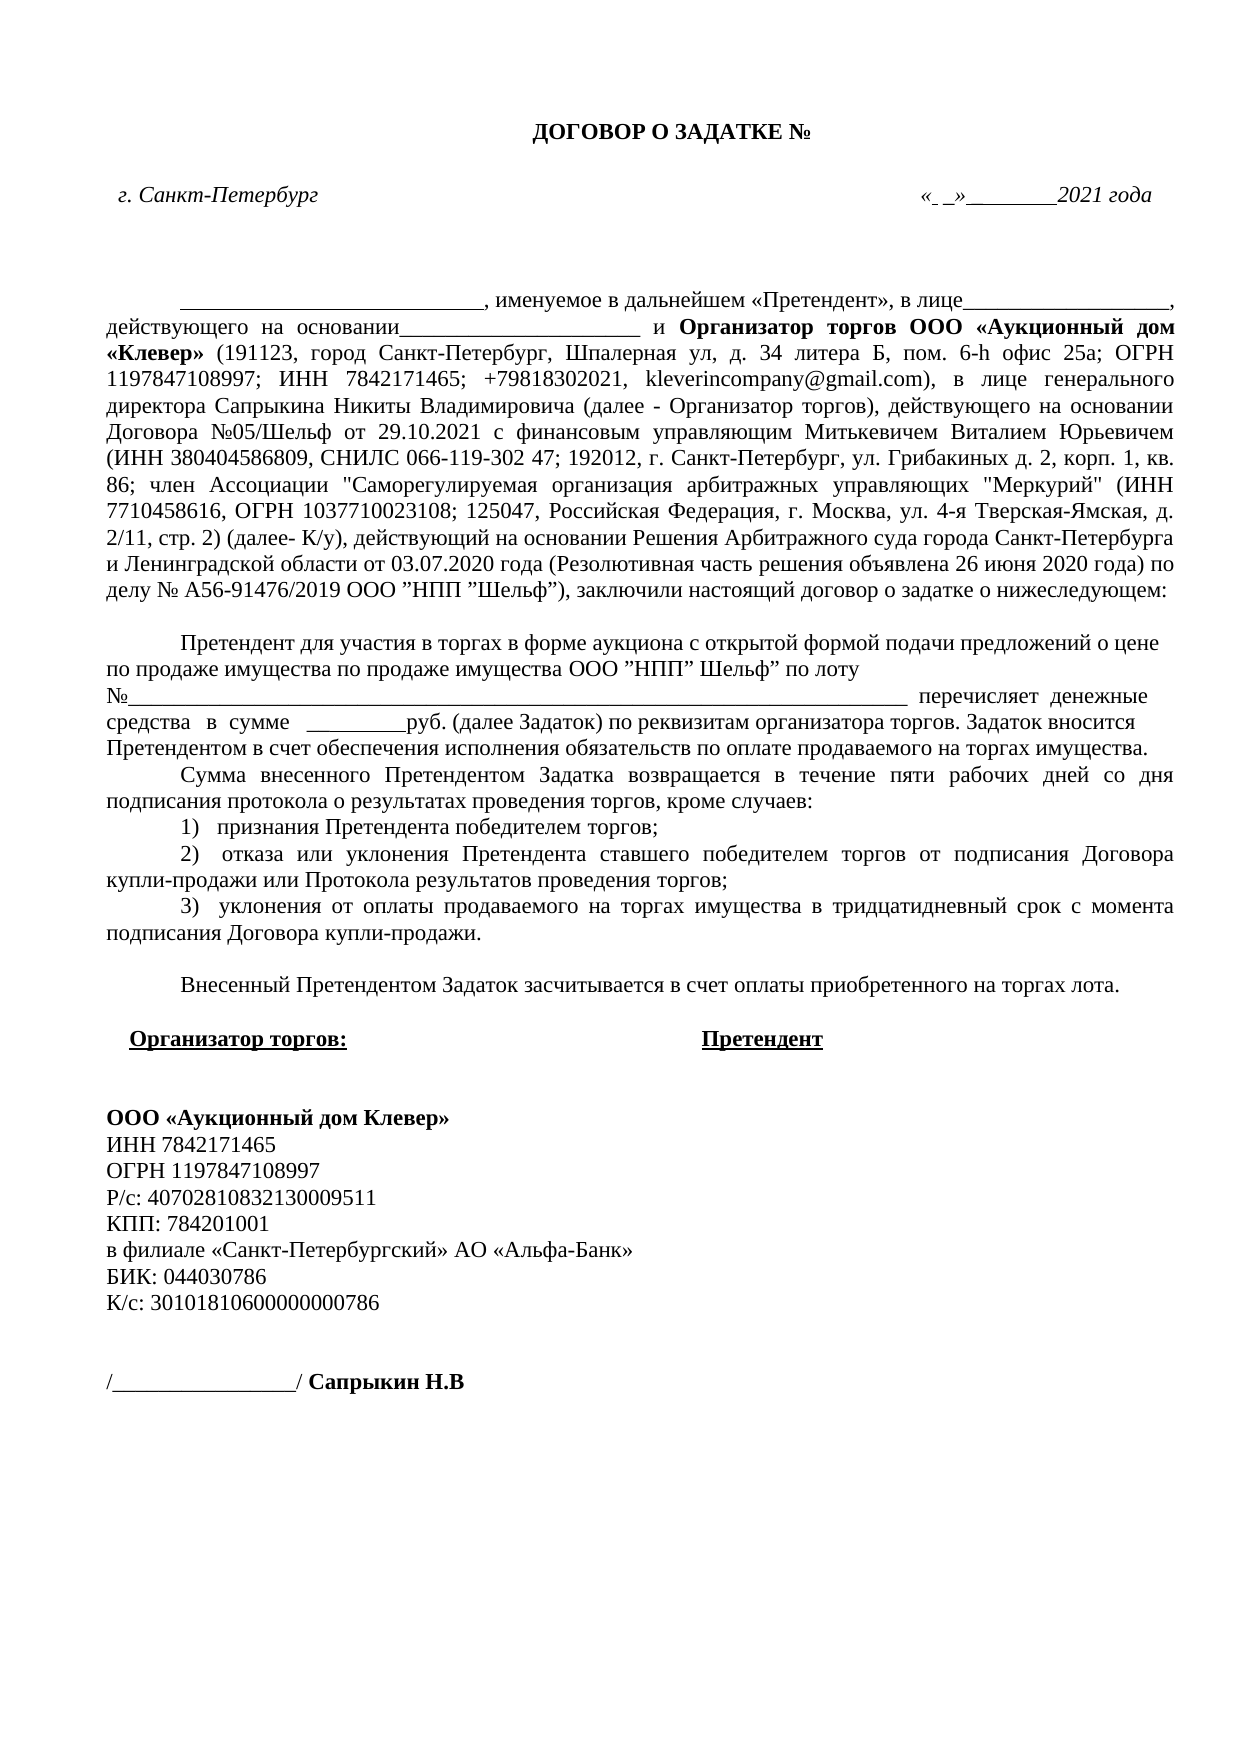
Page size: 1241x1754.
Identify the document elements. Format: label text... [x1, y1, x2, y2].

text г. Санкт-Петербург « _» _ 2021 года [118, 181, 1176, 207]
text Претендент для участия в торгах в форме аукциона с открытой формой подачи предложений о цене по продаже имущества по продаже имущества ООО ”НПП” Шельф” по лоту №____________________________________________________________________ перечисляет денежные средства в сумме __ руб. (далее Задаток) по реквизитам организатора торгов. Задаток вносится Претендентом в счет обеспечения исполнения обязательств по оплате продаваемого на торгах имущества. [106, 629, 1176, 761]
text Внесенный Претендентом Задаток засчитывается в счет оплаты приобретенного на торгах лота. [106, 972, 1176, 998]
subtitle Организатор торгов: [129, 1025, 603, 1052]
text К/с: 30101810600000000786 [106, 1289, 1176, 1316]
text Р/с: 40702810832130009511 КПП: 784201001 [106, 1184, 1176, 1237]
text БИК: 044030786 [106, 1263, 1176, 1289]
text в филиале «Санкт-Петербургский» АО «Альфа-Банк» [106, 1237, 1176, 1263]
text ДОГОВОР О ЗАДАТКЕ № [174, 118, 1169, 144]
list признания Претендента победителем торгов; [106, 813, 1176, 840]
text , именуемое в дальнейшем «Претендент», в лице__________________, действующего на основании_____________________ и Организатор торгов ООО «Аукционный дом «Клевер» (191123, город Санкт-Петербург, Шпалерная ул, д. 34 литера Б, пом. 6-h офис 25а; ОГРН 1197847108997; ИНН 7842171465; +79818302021, kleverincompany@gmail.com), в лице генерального директора Сапрыкина Никиты Владимировича (далее - Организатор торгов), действующего на основании Договора №05/Шельф от 29.10.2021 с финансовым управляющим Митькевичем Виталием Юрьевичем (ИНН 380404586809, СНИЛС 066-119-302 47; 192012, г. Санкт-Петербург, ул. Грибакиных д. 2, корп. 1, кв. 86; член Ассоциации "Саморегулируемая организация арбитражных управляющих "Меркурий" (ИНН 7710458616, ОГРН 1037710023108; 125047, Российская Федерация, г. Москва, ул. 4-я Тверская-Ямская, д. 2/11, стр. 2) (далее- К/у), действующий на основании Решения Арбитражного суда города Санкт-Петербурга и Ленинградской области от 03.07.2020 года (Резолютивная часть решения объявлена 26 июня 2020 года) по делу № А56-91476/2019 ООО ”НПП ”Шельф”), заключили настоящий договор о задатке о нижеследующем: [106, 286, 1176, 603]
text ОГРН 1197847108997 [106, 1157, 1176, 1184]
text ООО «Аукционный дом Клевер» [106, 1104, 603, 1130]
list отказа или уклонения Претендента ставшего победителем торгов от подписания Договора купли-продажи или Протокола результатов проведения торгов; [106, 840, 1176, 892]
text ИНН 7842171465 [106, 1131, 1176, 1157]
text Претендент [701, 1025, 1176, 1052]
text Сумма внесенного Претендентом Задатка возвращается в течение пяти рабочих дней со дня подписания протокола о результатах проведения торгов, кроме случаев: [106, 761, 1176, 813]
list уклонения от оплаты продаваемого на торгах имущества в тридцатидневный срок с момента подписания Договора купли-продажи. [106, 892, 1176, 945]
text /________________/ Сапрыкин Н.В [106, 1368, 1176, 1395]
